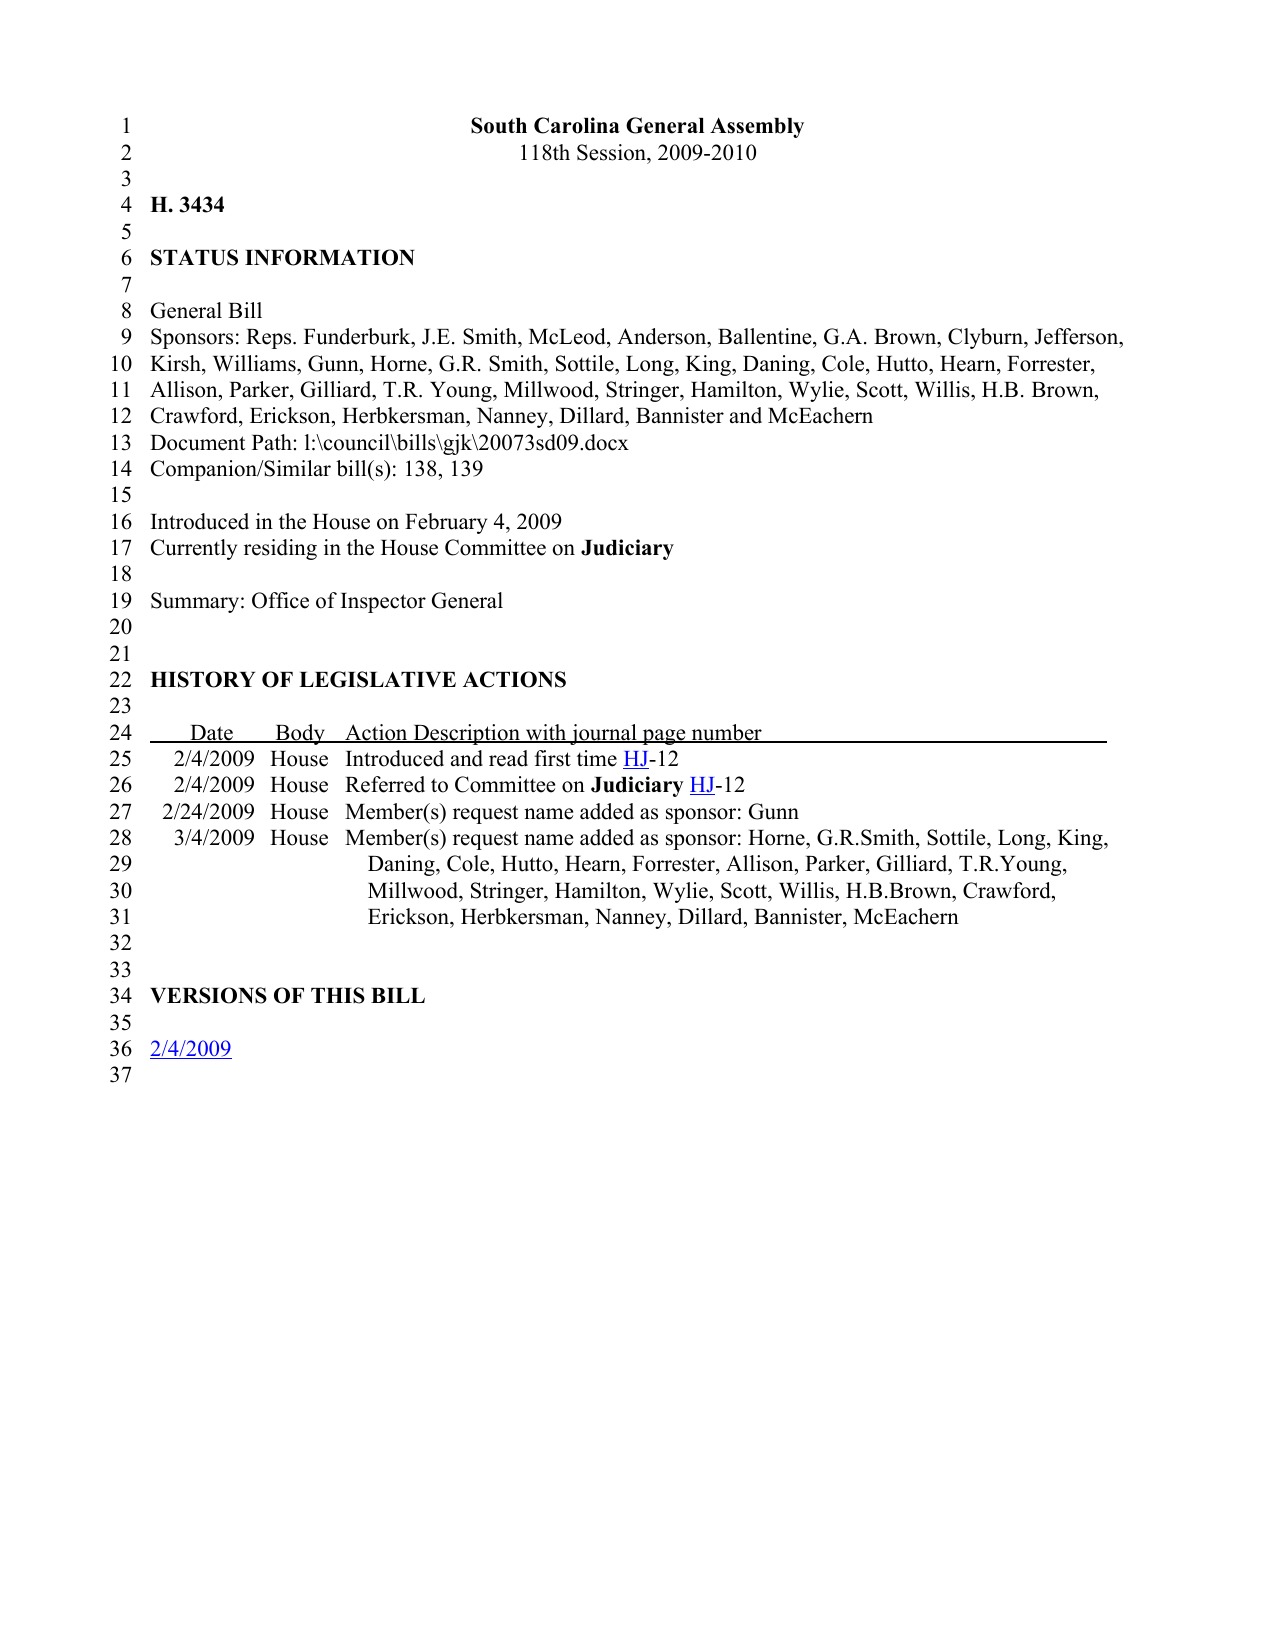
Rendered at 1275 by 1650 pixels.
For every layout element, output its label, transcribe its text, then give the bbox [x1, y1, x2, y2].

text Date Body Action Description with journal page number [150, 719, 1125, 745]
text VERSIONS OF THIS BILL [150, 982, 1125, 1008]
text Document Path: l:\council\bills\gjk\20073sd09.docx [150, 429, 1125, 455]
text South Carolina General Assembly [150, 112, 1125, 139]
text 118th Session, 2009-2010 [150, 139, 1125, 165]
text Companion/Similar bill(s): 138, 139 [150, 455, 1125, 481]
text 2/24/2009 House Member(s) request name added as sponsor: Gunn [150, 798, 1125, 824]
text Introduced in the House on February 4, 2009 [150, 508, 1125, 534]
text 3/4/2009 House Member(s) request name added as sponsor: Horne, G.R.Smith, Sottile, Long, King, Daning, Cole, Hutto, Hearn, Forrester, Allison, Parker, Gilliard, T.R.Young, Millwood, Stringer, Hamilton, Wylie, Scott, Willis, H.B.Brown, Crawford, Erickson, Herbkersman, Nanney, Dillard, Bannister, McEachern [150, 824, 1125, 929]
text H. 3434 [150, 192, 1125, 218]
text 2/4/2009 [150, 1035, 1125, 1061]
text 2/4/2009 House Introduced and read first time HJ-12 [150, 745, 1125, 771]
text General Bill [150, 297, 1125, 323]
text HISTORY OF LEGISLATIVE ACTIONS [150, 666, 1125, 692]
text Sponsors: Reps. Funderburk, J.E. Smith, McLeod, Anderson, Ballentine, G.A. Brown, Clyburn, Jefferson, Kirsh, Williams, Gunn, Horne, G.R. Smith, Sottile, Long, King, Daning, Cole, Hutto, Hearn, Forrester, Allison, Parker, Gilliard, T.R. Young, Millwood, Stringer, Hamilton, Wylie, Scott, Willis, H.B. Brown, Crawford, Erickson, Herbkersman, Nanney, Dillard, Bannister and McEachern [150, 323, 1125, 429]
text STATUS INFORMATION [150, 244, 1125, 271]
text Summary: Office of Inspector General [150, 587, 1125, 613]
text 2/4/2009 House Referred to Committee on Judiciary HJ-12 [150, 771, 1125, 798]
text Currently residing in the House Committee on Judiciary [150, 534, 1125, 561]
